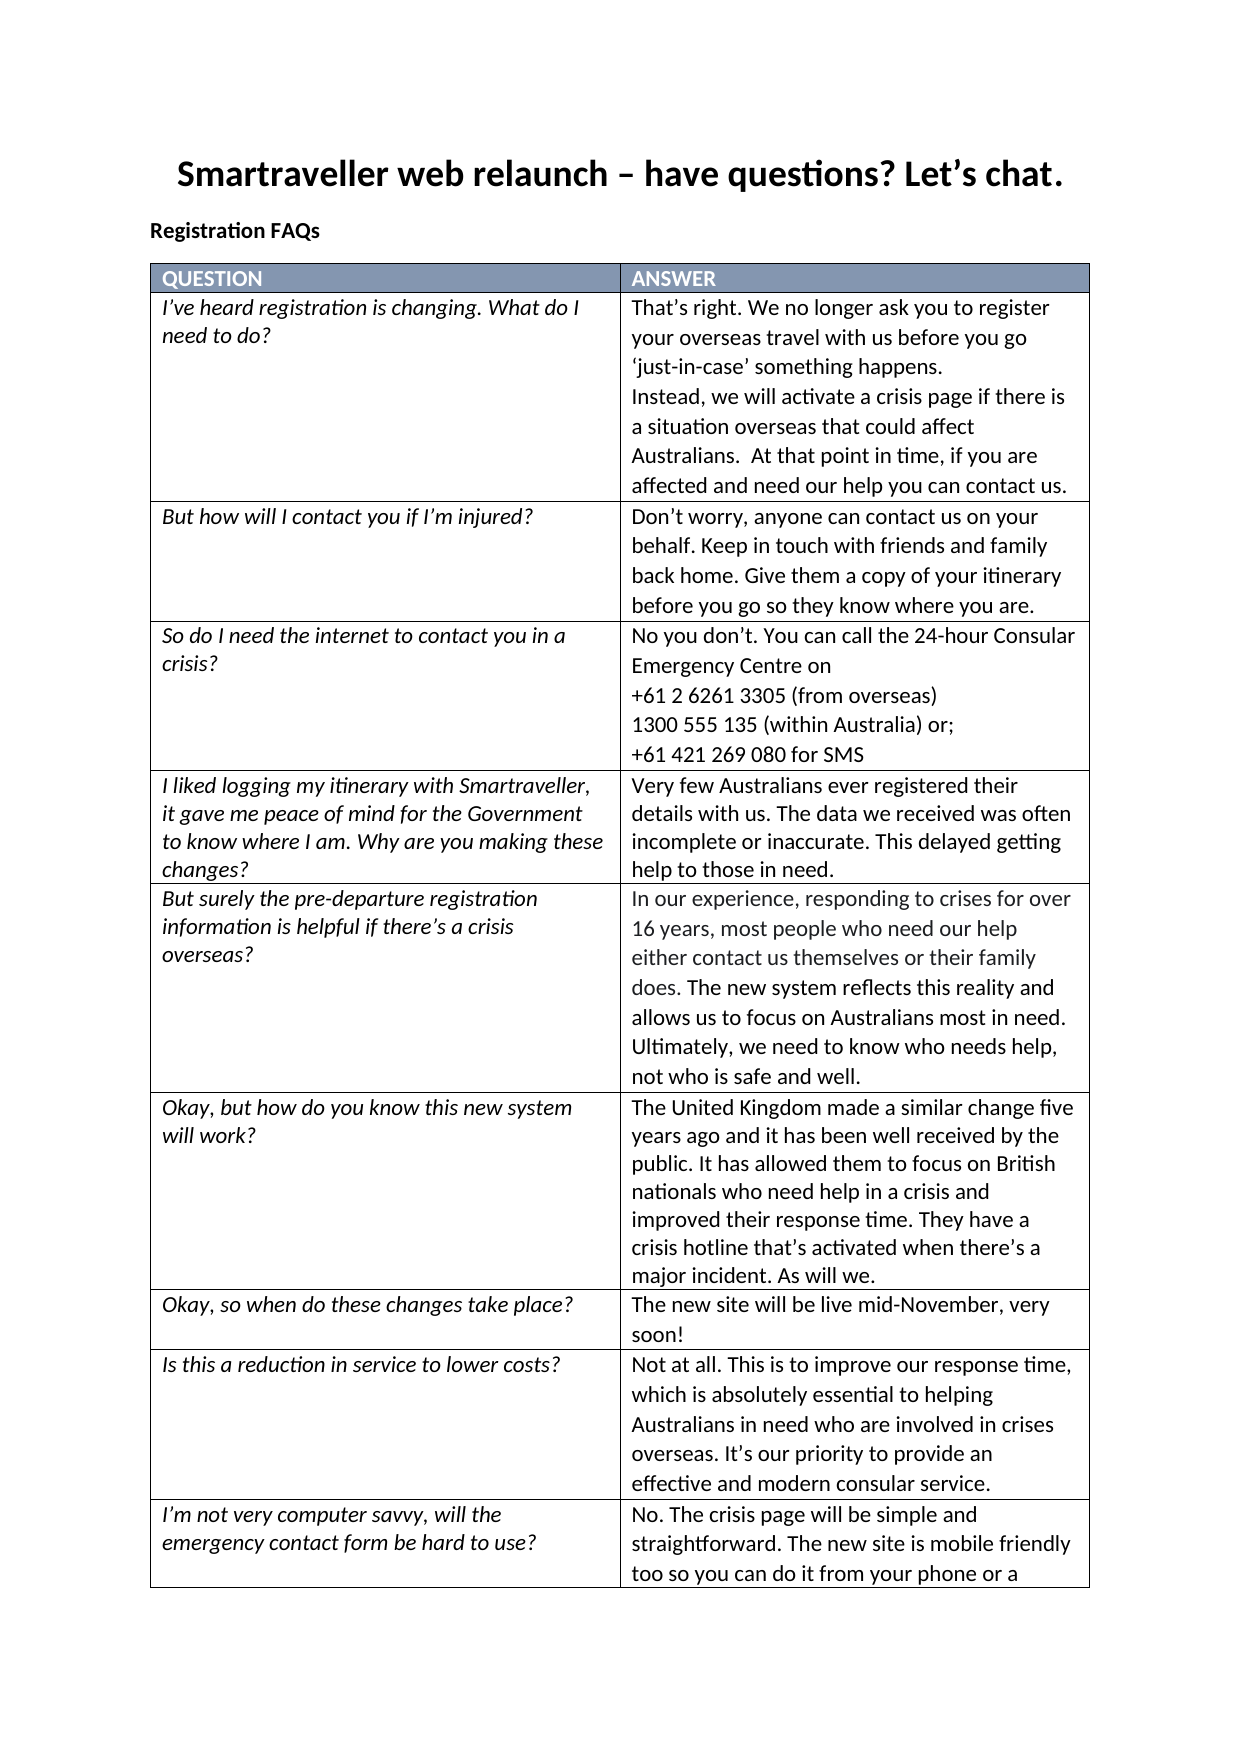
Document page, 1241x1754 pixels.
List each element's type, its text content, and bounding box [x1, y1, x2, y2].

text Smartraveller web relaunch – have questions? Let’s chat. [150, 150, 1090, 196]
table_cell I liked logging my itinerary with Smartraveller, it gave me peace of mind for the Government to know where I am. Why are you making these changes? [151, 771, 620, 883]
table_cell Very few Australians ever registered their details with us. The data we received was often incomplete or inaccurate. This delayed getting help to those in need. [621, 771, 1089, 883]
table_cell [621, 1500, 1089, 1587]
table_cell So do I need the internet to contact you in a crisis? [151, 622, 620, 770]
table_header ANSWER [621, 264, 1089, 292]
table_cell Okay, but how do you know this new system will work? [151, 1093, 620, 1289]
table_cell Don’t worry, anyone can contact us on your behalf. Keep in touch with friends and family back home. Give them a copy of your itinerary before you go so they know where you are. [621, 502, 1089, 621]
table_cell But surely the pre-departure registration information is helpful if there’s a crisis overseas? [151, 884, 620, 1092]
table_cell Okay, so when do these changes take place? [151, 1290, 620, 1349]
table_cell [151, 1500, 620, 1587]
table_header QUESTION [151, 264, 620, 292]
table_cell Is this a reduction in service to lower costs? [151, 1350, 620, 1499]
table_cell I’ve heard registration is changing. What do I need to do? [151, 293, 620, 501]
table_cell That’s right. We no longer ask you to register your overseas travel with us before you go ‘just-in-case’ something happens. Instead, we will activate a crisis page if there is a situation overseas that could affect Australians. At that point in time, if you are affected and need our help you can contact us. [621, 293, 1089, 501]
table_cell The United Kingdom made a similar change five years ago and it has been well received by the public. It has allowed them to focus on British nationals who need help in a crisis and improved their response time. They have a crisis hotline that’s activated when there’s a major incident. As will we. [621, 1093, 1089, 1289]
table_cell Not at all. This is to improve our response time, which is absolutely essential to helping Australians in need who are involved in crises overseas. It’s our priority to provide an effective and modern consular service. [621, 1350, 1089, 1499]
table_cell The new site will be live mid-November, very soon! [621, 1290, 1089, 1349]
table_cell No you don’t. You can call the 24-hour Consular Emergency Centre on +61 2 6261 3305 (from overseas) 1300 555 135 (within Australia) or; +61 421 269 080 for SMS [621, 622, 1089, 770]
table_cell But how will I contact you if I’m injured? [151, 502, 620, 621]
text Registration FAQs [150, 216, 1090, 244]
table_cell In our experience, responding to crises for over 16 years, most people who need our help either contact us themselves or their family does. The new system reflects this reality and allows us to focus on Australians most in need. Ultimately, we need to know who needs help, not who is safe and well. [621, 884, 1089, 1092]
